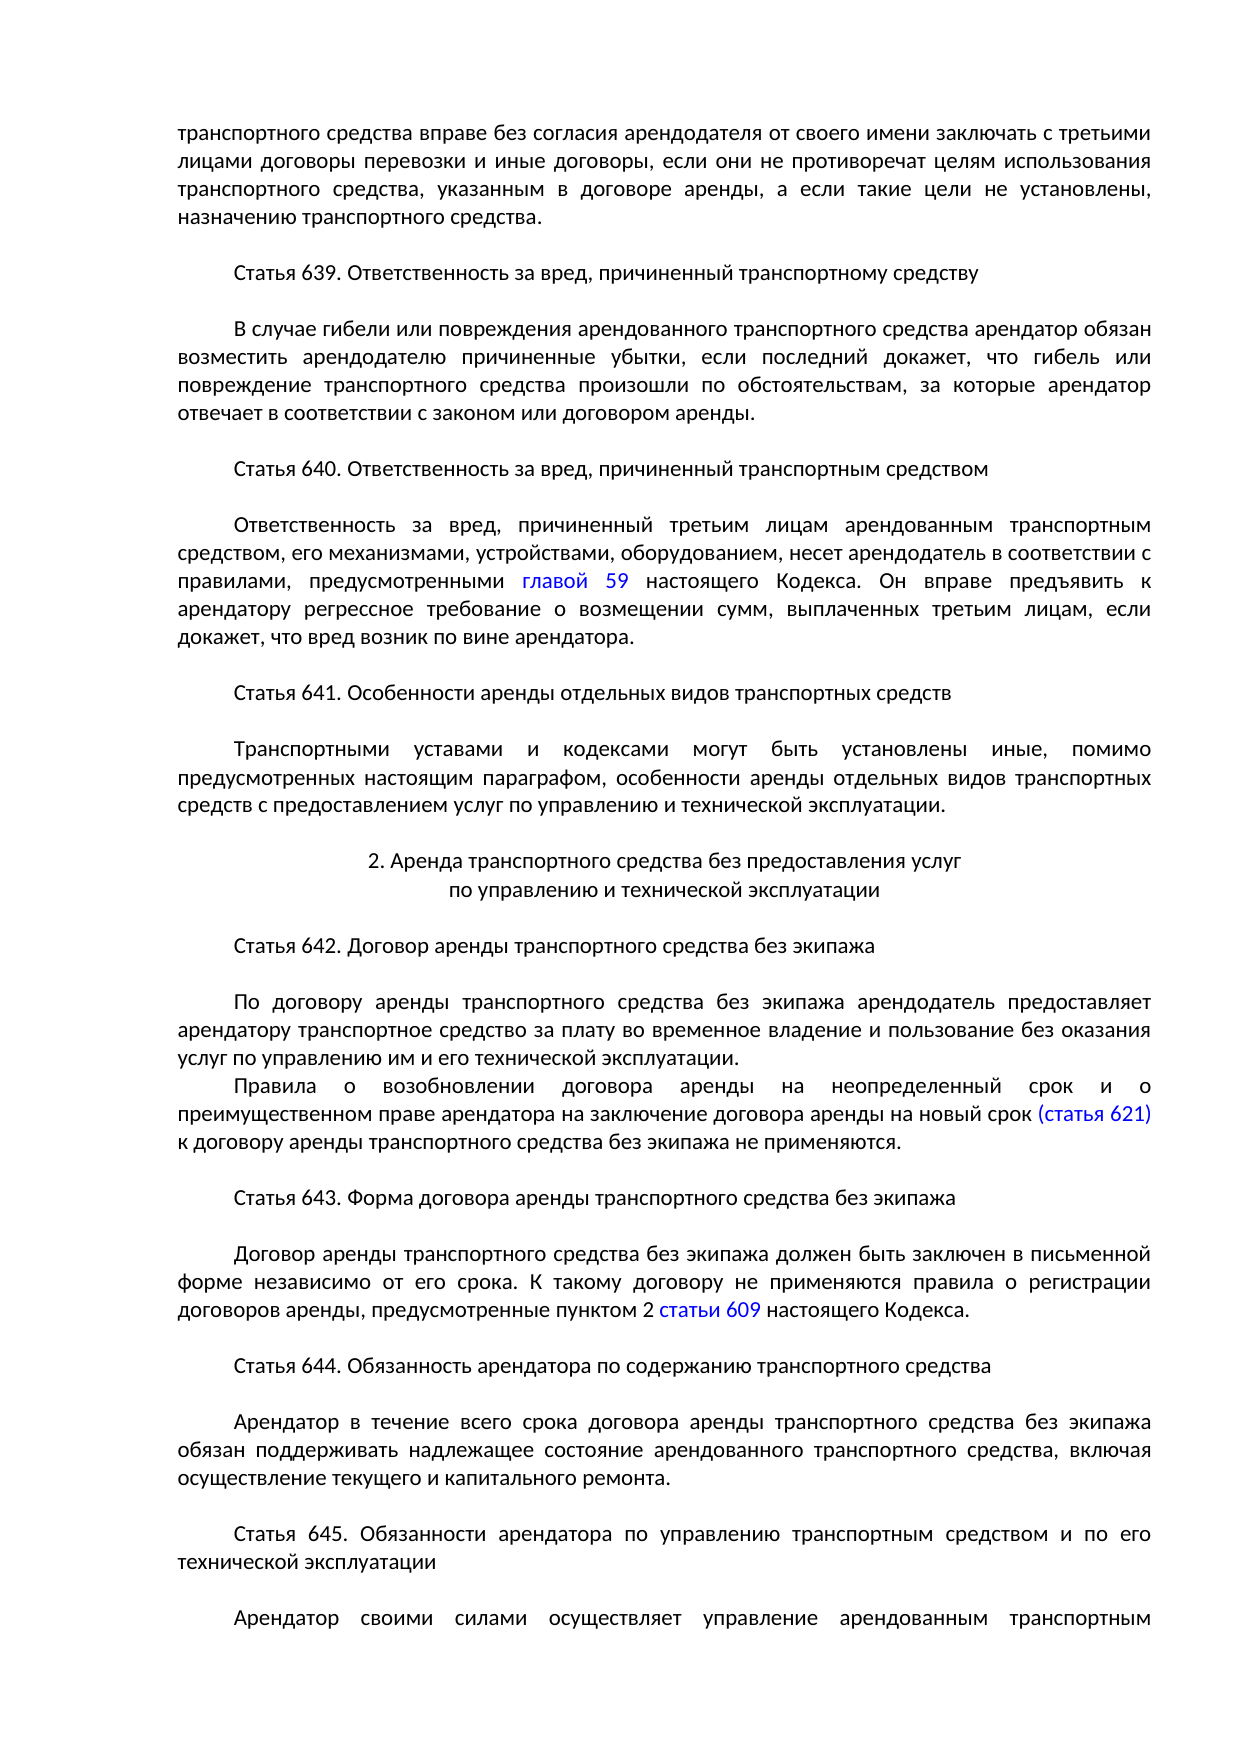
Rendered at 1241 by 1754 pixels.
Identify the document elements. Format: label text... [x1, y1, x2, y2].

text Ответственность за вред, причиненный третьим лицам арендованным транспортным средством, его механизмами, устройствами, оборудованием, несет арендодатель в соответствии с правилами, предусмотренными главой 59 настоящего Кодекса. Он вправе предъявить к арендатору регрессное требование о возмещении сумм, выплаченных третьим лицам, если докажет, что вред возник по вине арендатора. [177, 510, 1152, 651]
text В случае гибели или повреждения арендованного транспортного средства арендатор обязан возместить арендодателю причиненные убытки, если последний докажет, что гибель или повреждение транспортного средства произошли по обстоятельствам, за которые арендатор отвечает в соответствии с законом или договором аренды. [177, 314, 1152, 426]
text Статья 644. Обязанность арендатора по содержанию транспортного средства [177, 1351, 1152, 1379]
text Статья 643. Форма договора аренды транспортного средства без экипажа [177, 1183, 1152, 1211]
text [177, 118, 1152, 230]
text Договор аренды транспортного средства без экипажа должен быть заключен в письменной форме независимо от его срока. К такому договору не применяются правила о регистрации договоров аренды, предусмотренные пунктом 2 статьи 609 настоящего Кодекса. [177, 1239, 1152, 1323]
text Правила о возобновлении договора аренды на неопределенный срок и о преимущественном праве арендатора на заключение договора аренды на новый срок (статья 621) к договору аренды транспортного средства без экипажа не применяются. [177, 1071, 1152, 1155]
text Транспортными уставами и кодексами могут быть установлены иные, помимо предусмотренных настоящим параграфом, особенности аренды отдельных видов транспортных средств с предоставлением услуг по управлению и технической эксплуатации. [177, 734, 1152, 819]
text Статья 642. Договор аренды транспортного средства без экипажа [177, 931, 1152, 959]
text по управлению и технической эксплуатации [177, 875, 1152, 903]
text Статья 640. Ответственность за вред, причиненный транспортным средством [177, 454, 1152, 482]
text Статья 639. Ответственность за вред, причиненный транспортному средству [177, 258, 1152, 286]
text 2. Аренда транспортного средства без предоставления услуг [177, 847, 1152, 875]
text Статья 645. Обязанности арендатора по управлению транспортным средством и по его технической эксплуатации [177, 1519, 1152, 1575]
text Арендатор в течение всего срока договора аренды транспортного средства без экипажа обязан поддерживать надлежащее состояние арендованного транспортного средства, включая осуществление текущего и капитального ремонта. [177, 1407, 1152, 1491]
text По договору аренды транспортного средства без экипажа арендодатель предоставляет арендатору транспортное средство за плату во временное владение и пользование без оказания услуг по управлению им и его технической эксплуатации. [177, 987, 1152, 1071]
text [177, 1603, 1152, 1631]
text Статья 641. Особенности аренды отдельных видов транспортных средств [177, 678, 1152, 707]
